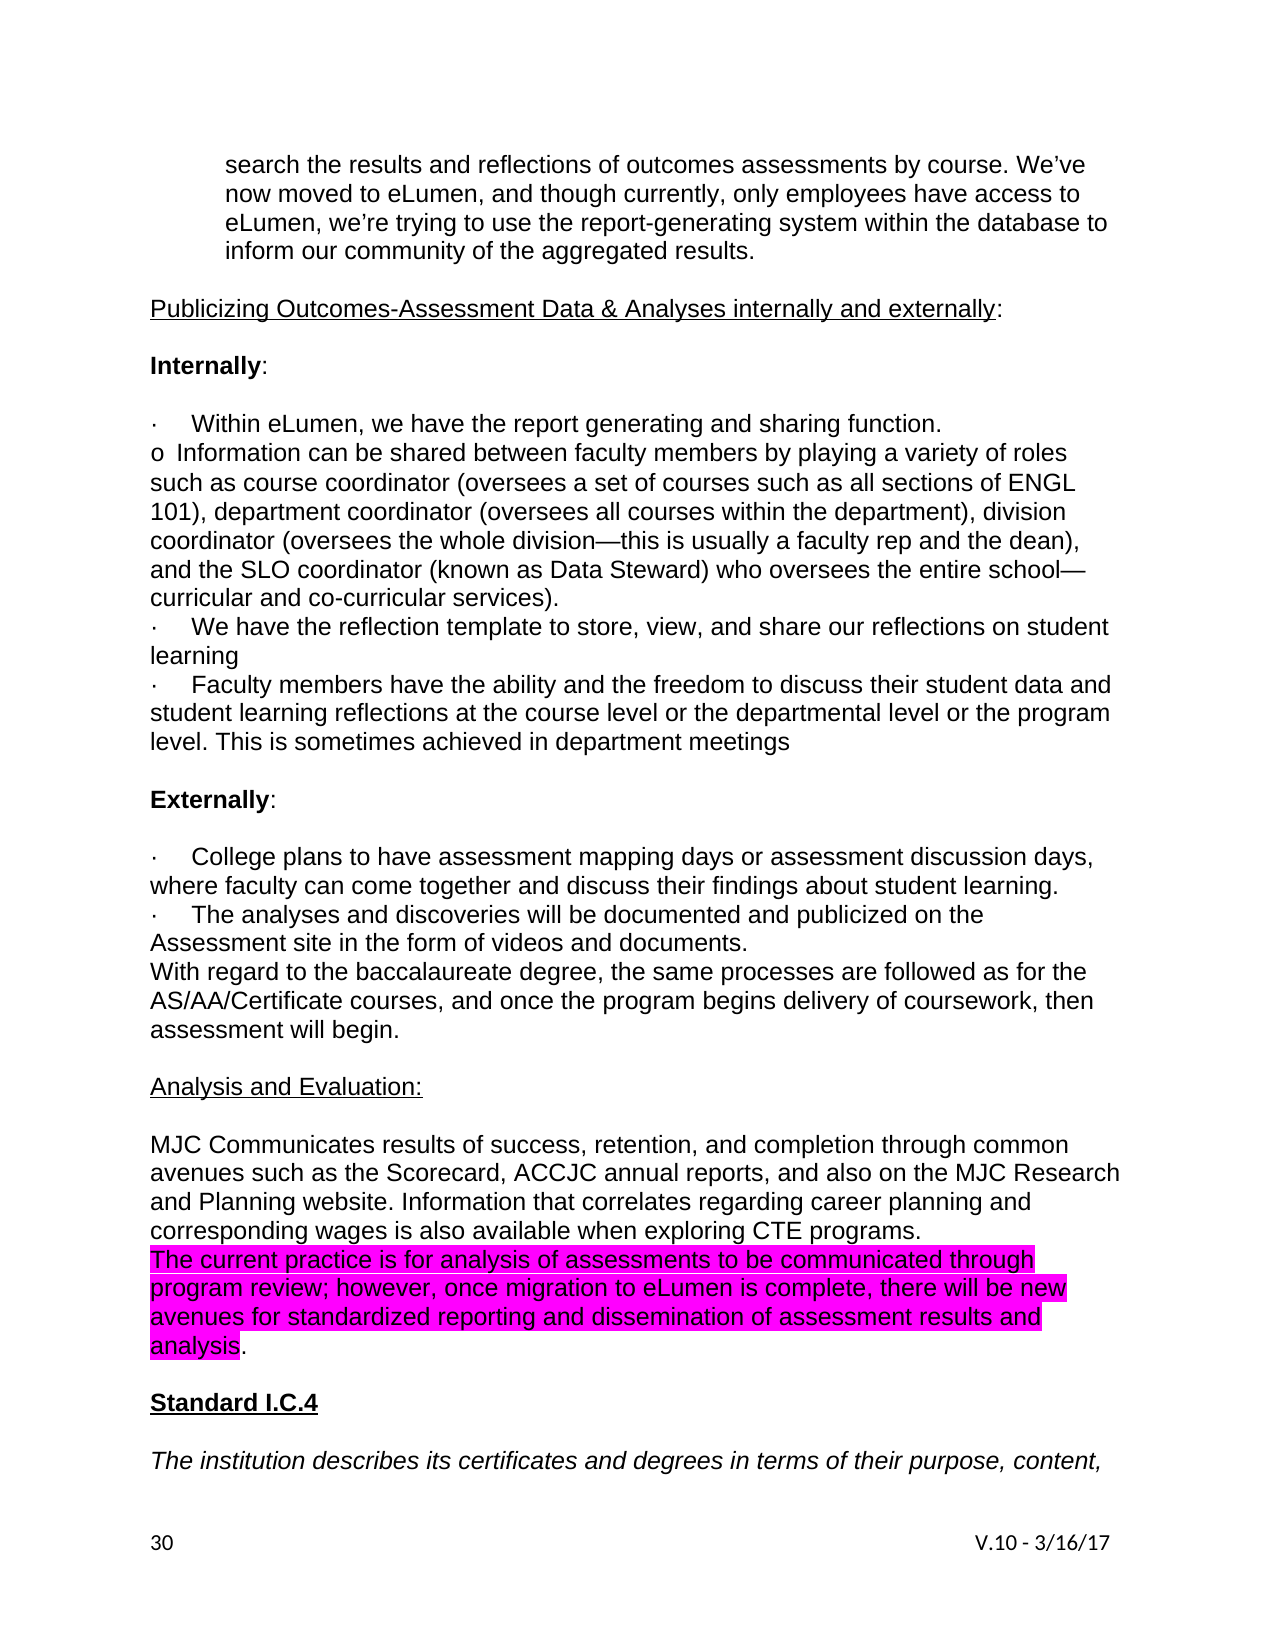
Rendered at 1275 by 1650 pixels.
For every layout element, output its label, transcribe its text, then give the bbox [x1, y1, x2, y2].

text o Information can be shared between faculty members by playing a variety of roles such as course coordinator (oversees a set of courses such as all sections of ENGL 101), department coordinator (oversees all courses within the department), division coordinator (oversees the whole division—this is usually a faculty rep and the dean), and the SLO coordinator (known as Data Steward) who oversees the entire school—curricular and co-curricular services). [150, 437, 1125, 612]
text · Faculty members have the ability and the freedom to discuss their student data and student learning reflections at the course level or the departmental level or the program level. This is sometimes achieved in department meetings [150, 670, 1125, 756]
text · The analyses and discoveries will be documented and publicized on the Assessment site in the form of videos and documents. [150, 900, 1125, 957]
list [187, 150, 1125, 265]
text · Within eLumen, we have the report generating and sharing function. [150, 409, 1125, 437]
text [150, 1446, 1125, 1475]
text MJC Communicates results of success, retention, and completion through common avenues such as the Scorecard, ACCJC annual reports, and also on the MJC Research and Planning website. Information that correlates regarding career planning and corresponding wages is also available when exploring CTE programs. [150, 1130, 1125, 1245]
text · College plans to have assessment mapping days or assessment discussion days, where faculty can come together and discuss their findings about student learning. [150, 842, 1125, 900]
text · We have the reflection template to store, view, and share our reflections on student learning [150, 612, 1125, 670]
text The current practice is for analysis of assessments to be communicated through program review; however, once migration to eLumen is complete, there will be new avenues for standardized reporting and dissemination of assessment results and analysis. [150, 1245, 1125, 1360]
text Standard I.C.4 [150, 1388, 1125, 1417]
text With regard to the baccalaureate degree, the same processes are followed as for the AS/AA/Certificate courses, and once the program begins delivery of coursework, then assessment will begin. Analysis and Evaluation: [150, 957, 1125, 1101]
text Publicizing Outcomes-Assessment Data & Analyses internally and externally: [150, 294, 1125, 322]
text Internally: [150, 351, 1125, 380]
text Externally: [150, 785, 1125, 813]
